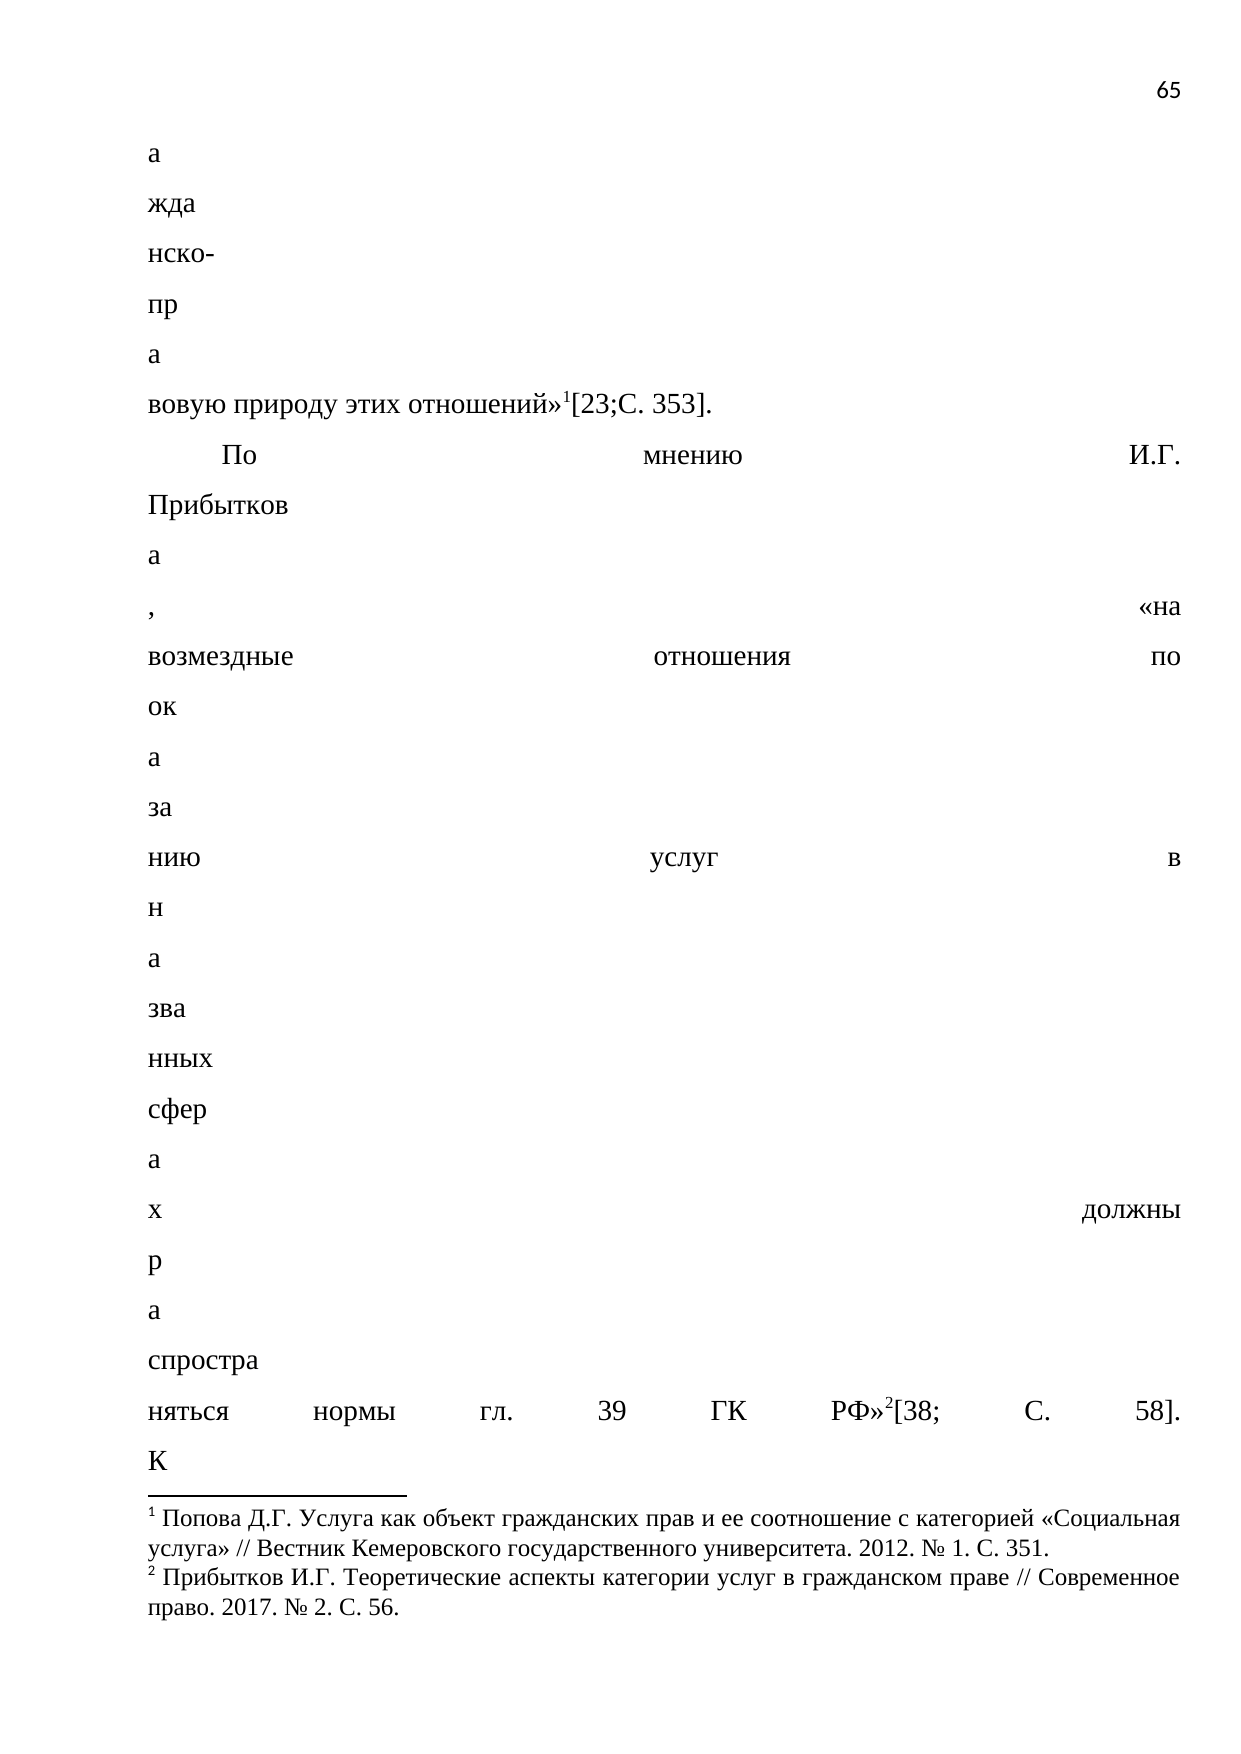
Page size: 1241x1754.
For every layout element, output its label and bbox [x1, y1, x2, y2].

text [148, 135, 1181, 420]
text [148, 437, 1181, 1477]
